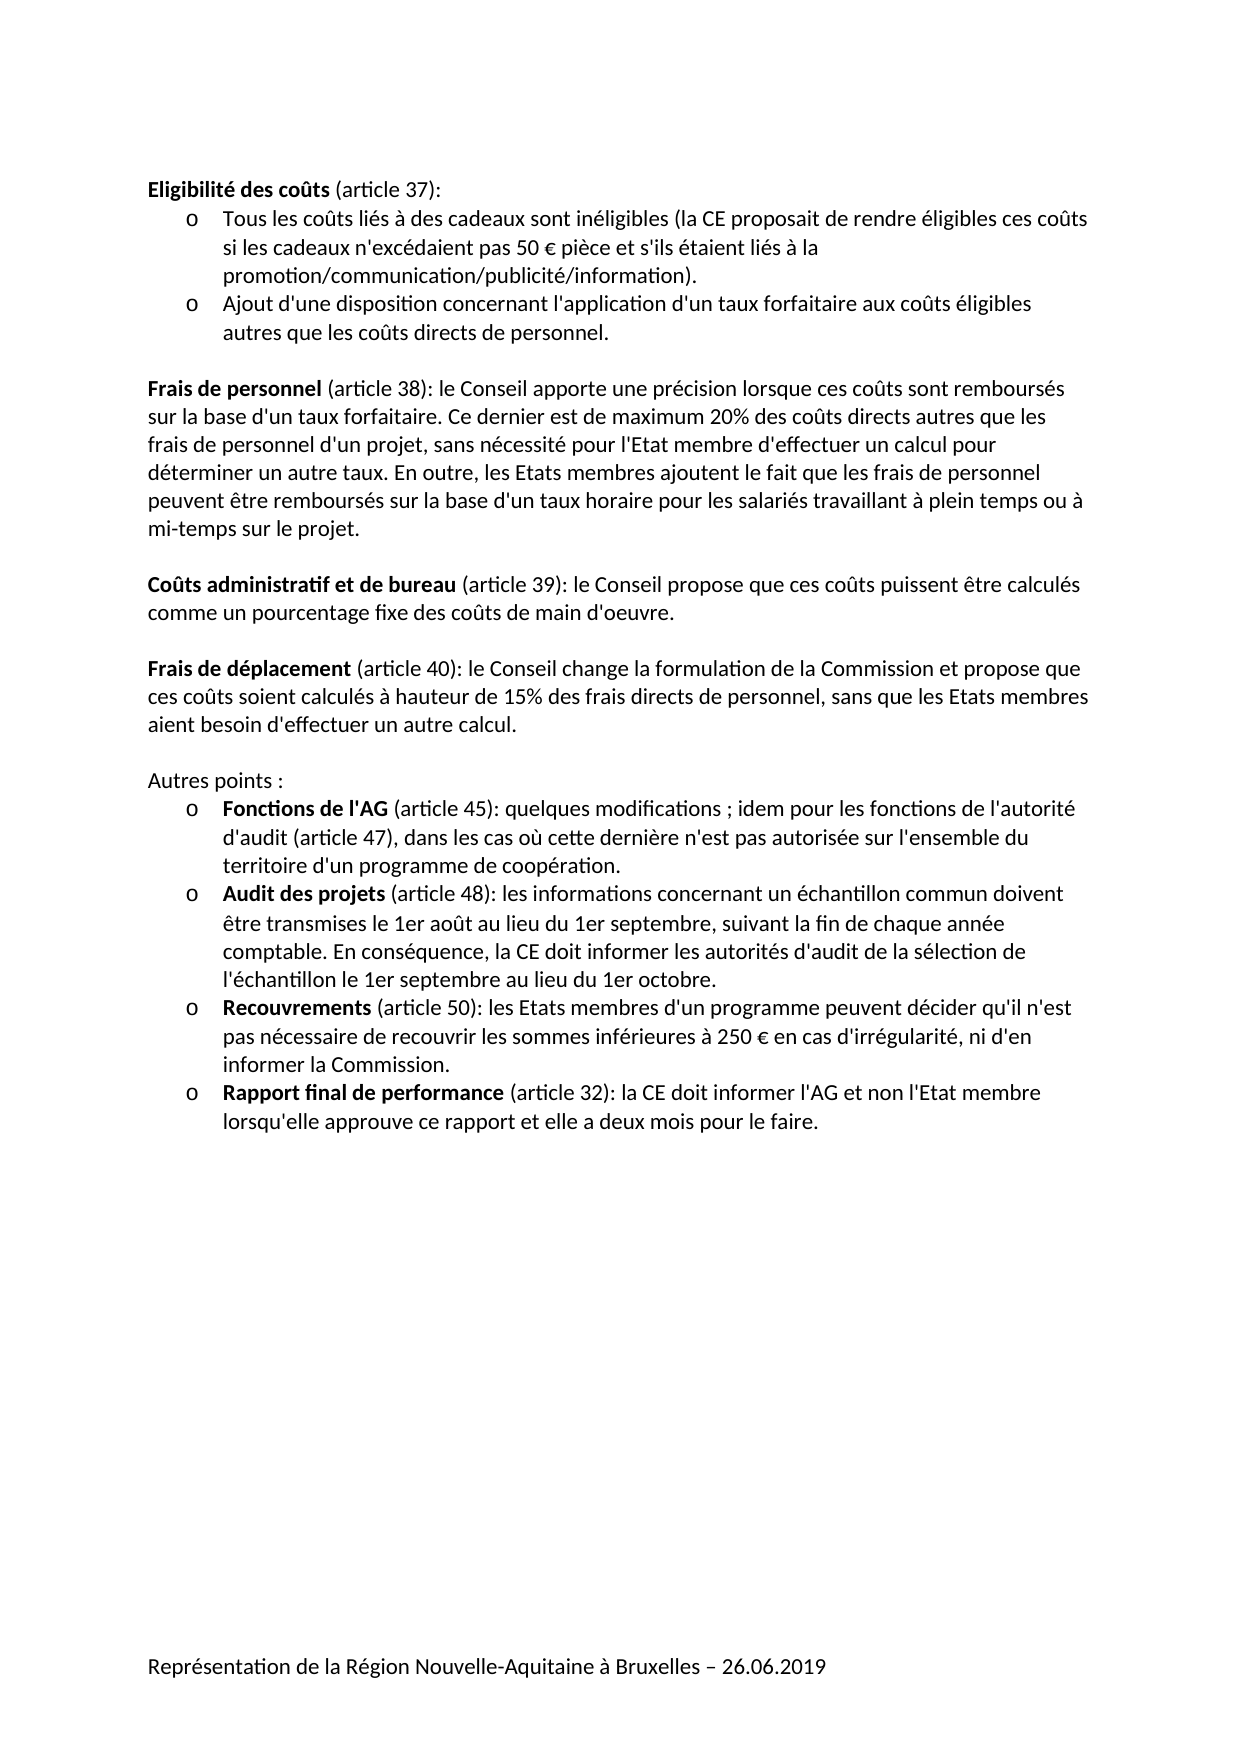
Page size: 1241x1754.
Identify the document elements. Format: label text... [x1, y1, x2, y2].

list Ajout d'une disposition concernant l'application d'un taux forfaitaire aux coûts éligibles autres que les coûts directs de personnel. [185, 289, 1093, 346]
list Recouvrements (article 50): les Etats membres d'un programme peuvent décider qu'il n'est pas nécessaire de recouvrir les sommes inférieures à 250 € en cas d'irrégularité, ni d'en informer la Commission. [185, 993, 1093, 1078]
list Tous les coûts liés à des cadeaux sont inéligibles (la CE proposait de rendre éligibles ces coûts si les cadeaux n'excédaient pas 50 € pièce et s'ils étaient liés à la promotion/communication/publicité/information). [185, 204, 1093, 289]
list Audit des projets (article 48): les informations concernant un échantillon commun doivent être transmises le 1er août au lieu du 1er septembre, suivant la fin de chaque année comptable. En conséquence, la CE doit informer les autorités d'audit de la sélection de l'échantillon le 1er septembre au lieu du 1er octobre. [185, 879, 1093, 993]
text Frais de personnel (article 38): le Conseil apporte une précision lorsque ces coûts sont remboursés sur la base d'un taux forfaitaire. Ce dernier est de maximum 20% des coûts directs autres que les frais de personnel d'un projet, sans nécessité pour l'Etat membre d'effectuer un calcul pour déterminer un autre taux. En outre, les Etats membres ajoutent le fait que les frais de personnel peuvent être remboursés sur la base d'un taux horaire pour les salariés travaillant à plein temps ou à mi-temps sur le projet. [148, 374, 1093, 542]
list Fonctions de l'AG (article 45): quelques modifications ; idem pour les fonctions de l'autorité d'audit (article 47), dans les cas où cette dernière n'est pas autorisée sur l'ensemble du territoire d'un programme de coopération. [185, 794, 1093, 879]
list Rapport final de performance (article 32): la CE doit informer l'AG et non l'Etat membre lorsqu'elle approuve ce rapport et elle a deux mois pour le faire. [185, 1078, 1093, 1135]
text Coûts administratif et de bureau (article 39): le Conseil propose que ces coûts puissent être calculés comme un pourcentage fixe des coûts de main d'oeuvre. [148, 570, 1093, 626]
text Eligibilité des coûts (article 37): [148, 176, 1093, 204]
text Autres points : [148, 766, 1093, 794]
text Frais de déplacement (article 40): le Conseil change la formulation de la Commission et propose que ces coûts soient calculés à hauteur de 15% des frais directs de personnel, sans que les Etats membres aient besoin d'effectuer un autre calcul. [148, 654, 1093, 738]
